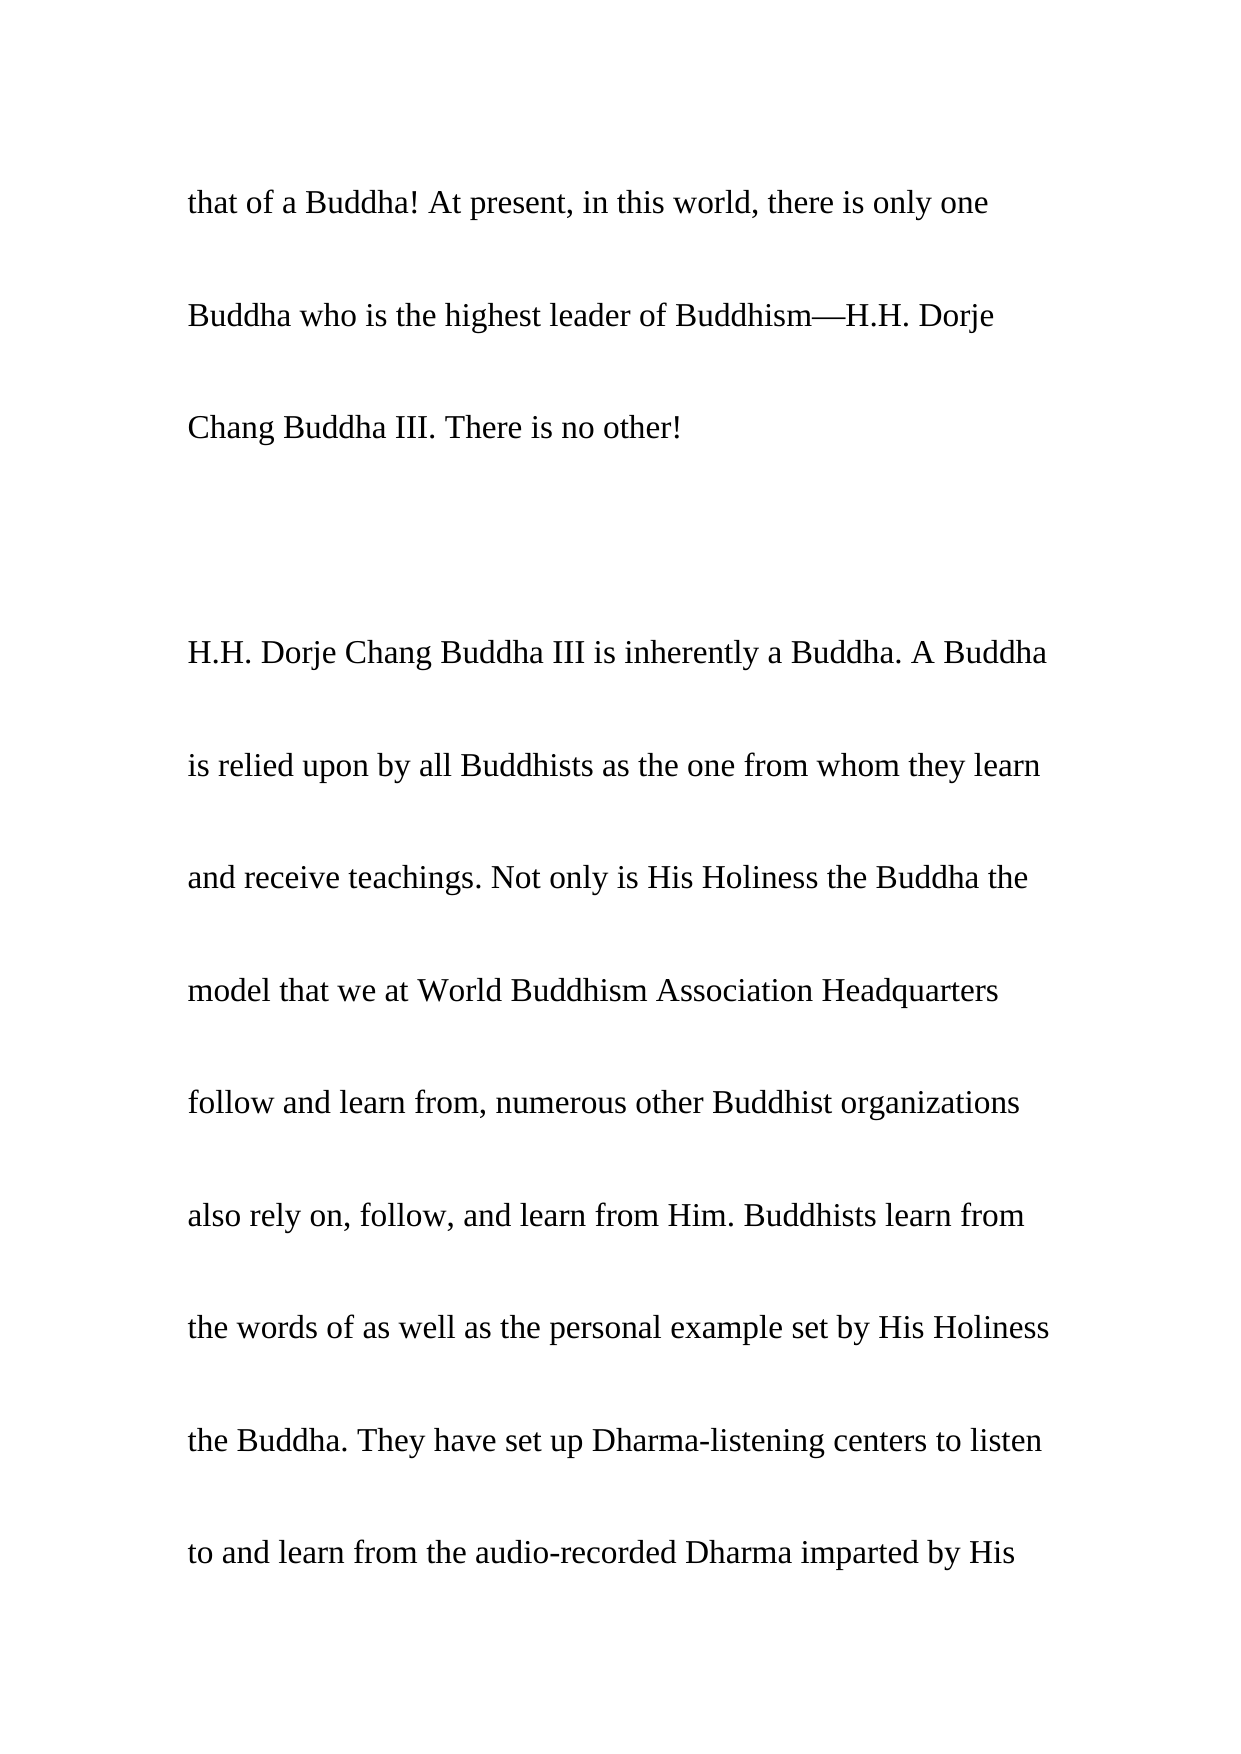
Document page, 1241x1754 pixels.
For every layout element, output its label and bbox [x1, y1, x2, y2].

text [187, 164, 1053, 1589]
